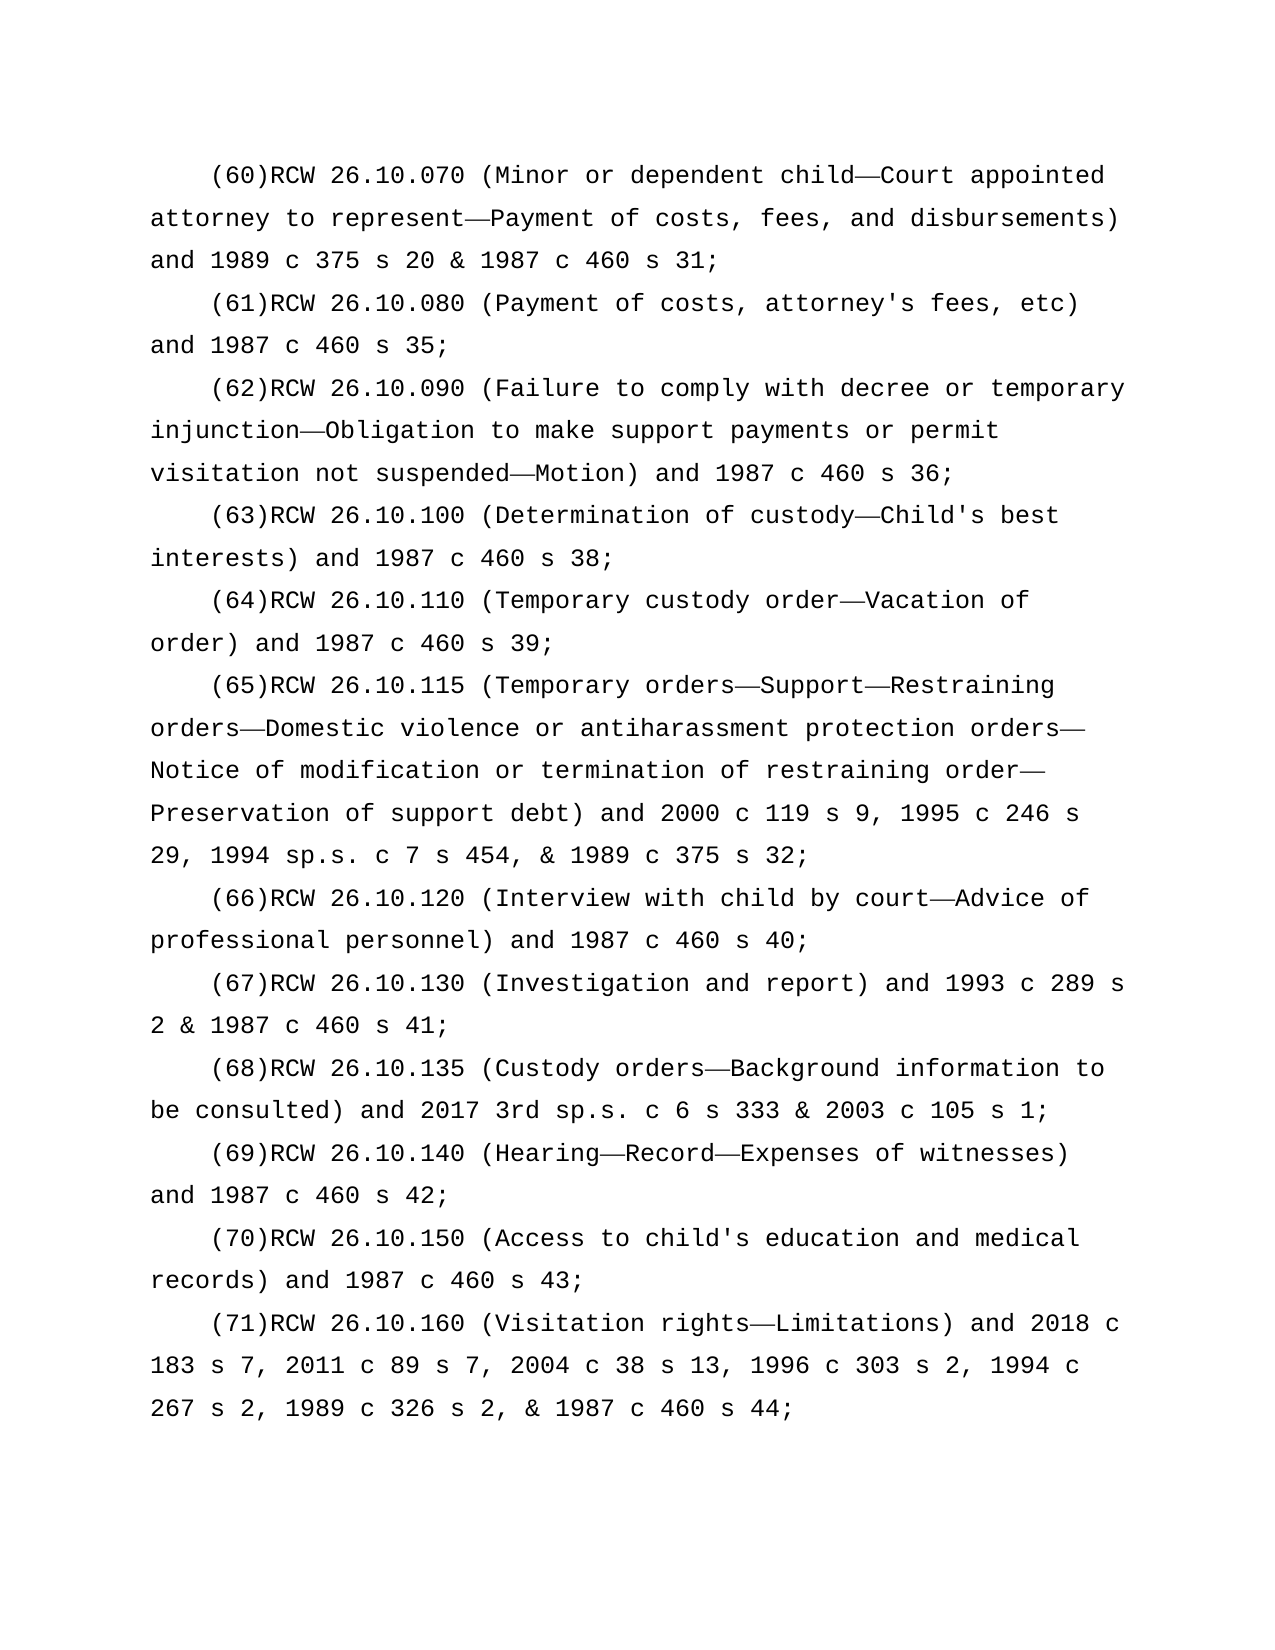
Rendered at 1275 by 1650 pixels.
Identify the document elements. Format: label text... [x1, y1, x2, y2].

text (70)RCW 26.10.150 (Access to child's education and medical records) and 1987 c 460 s 43; [150, 1212, 1125, 1297]
text (67)RCW 26.10.130 (Investigation and report) and 1993 c 289 s 2 & 1987 c 460 s 41; [150, 957, 1125, 1042]
text (61)RCW 26.10.080 (Payment of costs, attorney's fees, etc) and 1987 c 460 s 35; [150, 277, 1125, 362]
text (68)RCW 26.10.135 (Custody orders—Background information to be consulted) and 2017 3rd sp.s. c 6 s 333 & 2003 c 105 s 1; [150, 1042, 1125, 1127]
text (63)RCW 26.10.100 (Determination of custody—Child's best interests) and 1987 c 460 s 38; [150, 490, 1125, 575]
text (65)RCW 26.10.115 (Temporary orders—Support—Restraining orders—Domestic violence or antiharassment protection orders—Notice of modification or termination of restraining order—Preservation of support debt) and 2000 c 119 s 9, 1995 c 246 s 29, 1994 sp.s. c 7 s 454, & 1989 c 375 s 32; [150, 660, 1125, 872]
text (69)RCW 26.10.140 (Hearing—Record—Expenses of witnesses) and 1987 c 460 s 42; [150, 1127, 1125, 1212]
text (64)RCW 26.10.110 (Temporary custody order—Vacation of order) and 1987 c 460 s 39; [150, 575, 1125, 660]
text (66)RCW 26.10.120 (Interview with child by court—Advice of professional personnel) and 1987 c 460 s 40; [150, 872, 1125, 957]
text (71)RCW 26.10.160 (Visitation rights—Limitations) and 2018 c 183 s 7, 2011 c 89 s 7, 2004 c 38 s 13, 1996 c 303 s 2, 1994 c 267 s 2, 1989 c 326 s 2, & 1987 c 460 s 44; [150, 1297, 1125, 1425]
text (62)RCW 26.10.090 (Failure to comply with decree or temporary injunction—Obligation to make support payments or permit visitation not suspended—Motion) and 1987 c 460 s 36; [150, 362, 1125, 490]
text (60)RCW 26.10.070 (Minor or dependent child—Court appointed attorney to represent—Payment of costs, fees, and disbursements) and 1989 c 375 s 20 & 1987 c 460 s 31; [150, 150, 1125, 277]
